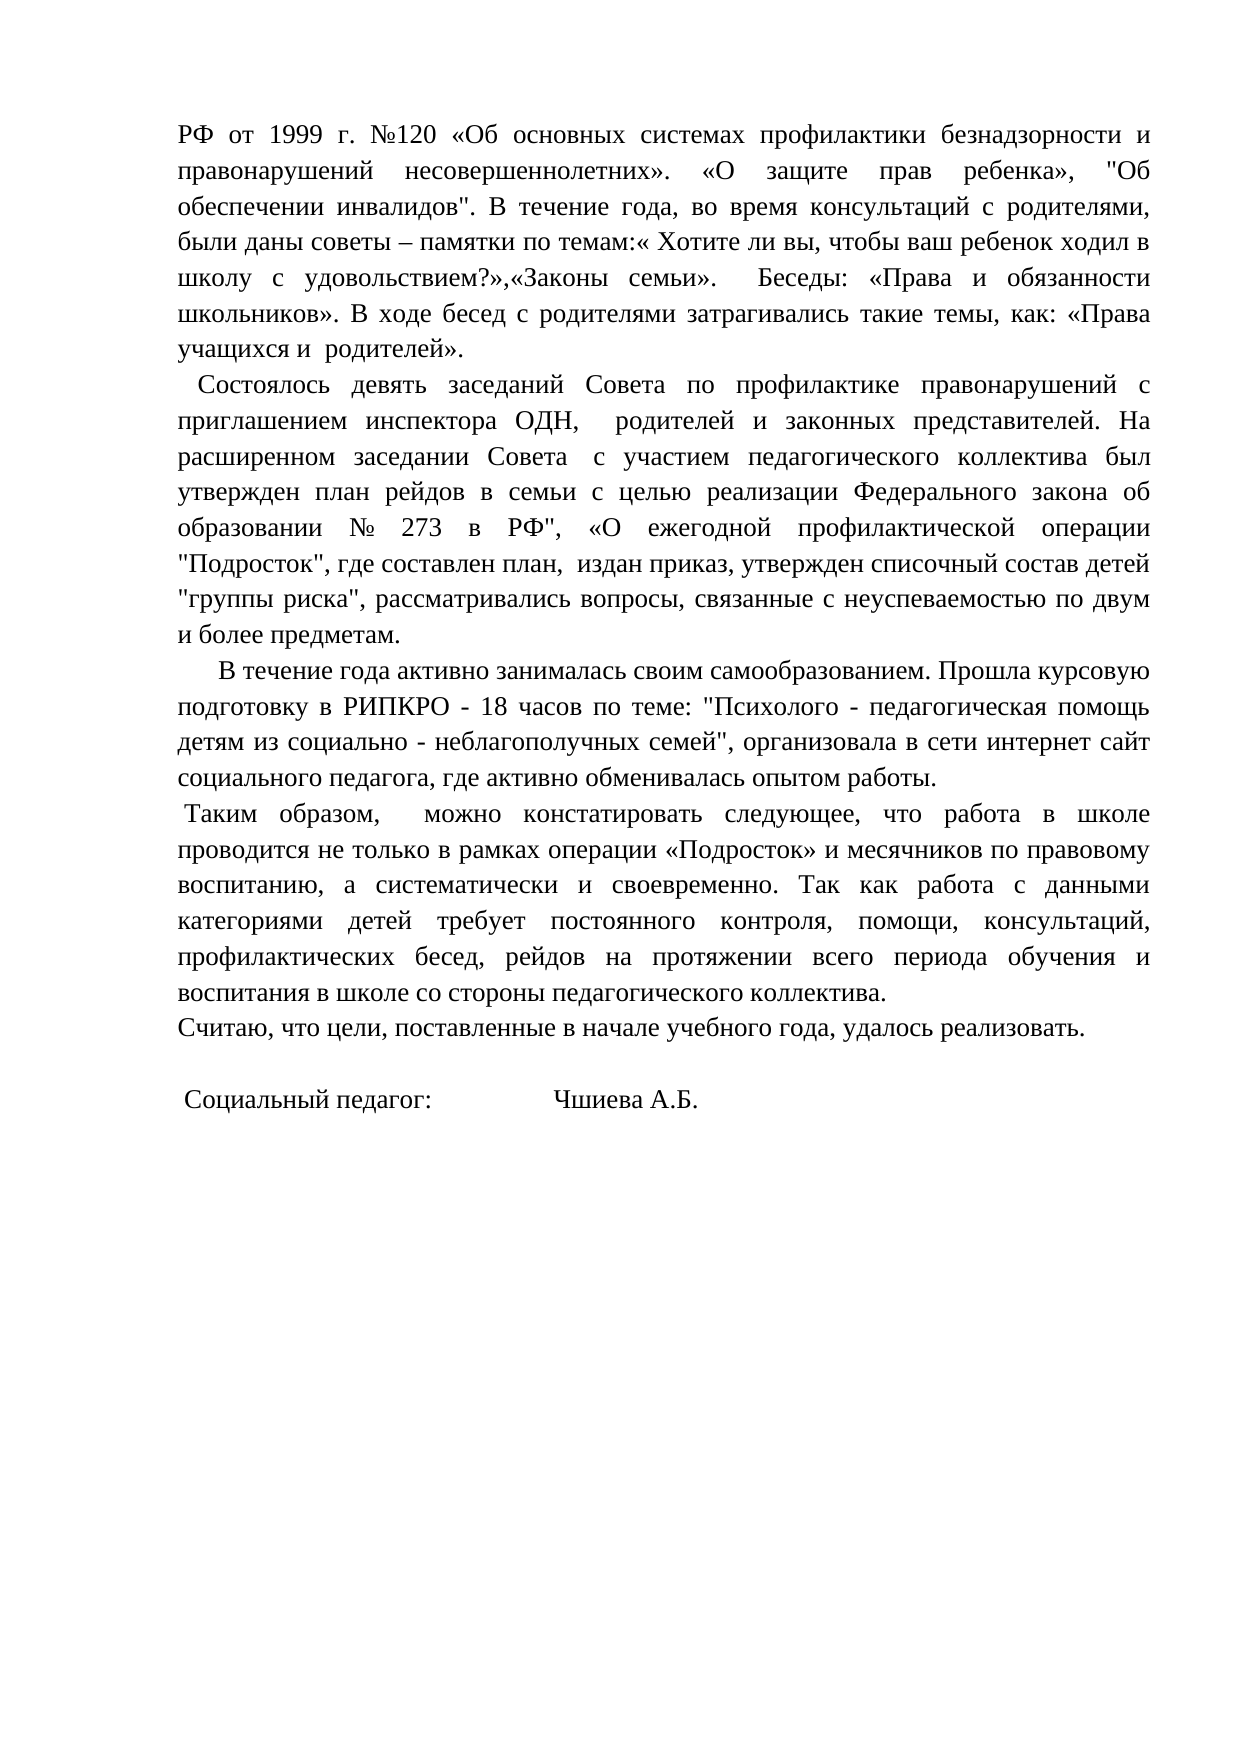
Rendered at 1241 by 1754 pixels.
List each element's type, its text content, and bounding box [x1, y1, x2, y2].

text Таким образом, можно констатировать следующее, что работа в школе проводится не только в рамках операции «Подросток» и месячников по правовому воспитанию, а систематически и своевременно. Так как работа с данными категориями детей требует постоянного контроля, помощи, консультаций, профилактических бесед, рейдов на протяжении всего периода обучения и воспитания в школе со стороны педагогического коллектива. [177, 797, 1152, 1007]
text Считаю, что цели, поставленные в начале учебного года, удалось реализовать. [177, 1011, 1152, 1042]
text В течение года активно занималась своим самообразованием. Прошла курсовую подготовку в РИПКРО - 18 часов по теме: "Психолого - педагогическая помощь детям из социально - неблагополучных семей", организовала в сети интернет сайт социального педагога, где активно обменивалась опытом работы. [177, 654, 1152, 792]
text Социальный педагог: Чшиева А.Б. [177, 1083, 1152, 1114]
text Состоялось девять заседаний Совета по профилактике правонарушений с приглашением инспектора ОДН, родителей и законных представителей. На расширенном заседании Совета с участием педагогического коллектива был утвержден план рейдов в семьи с целью реализации Федерального закона об образовании № 273 в РФ", «О ежегодной профилактической операции "Подросток", где составлен план, издан приказ, утвержден списочный состав детей "группы риска", рассматривались вопросы, связанные с неуспеваемостью по двум и более предметам. [177, 368, 1152, 649]
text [177, 118, 1152, 364]
